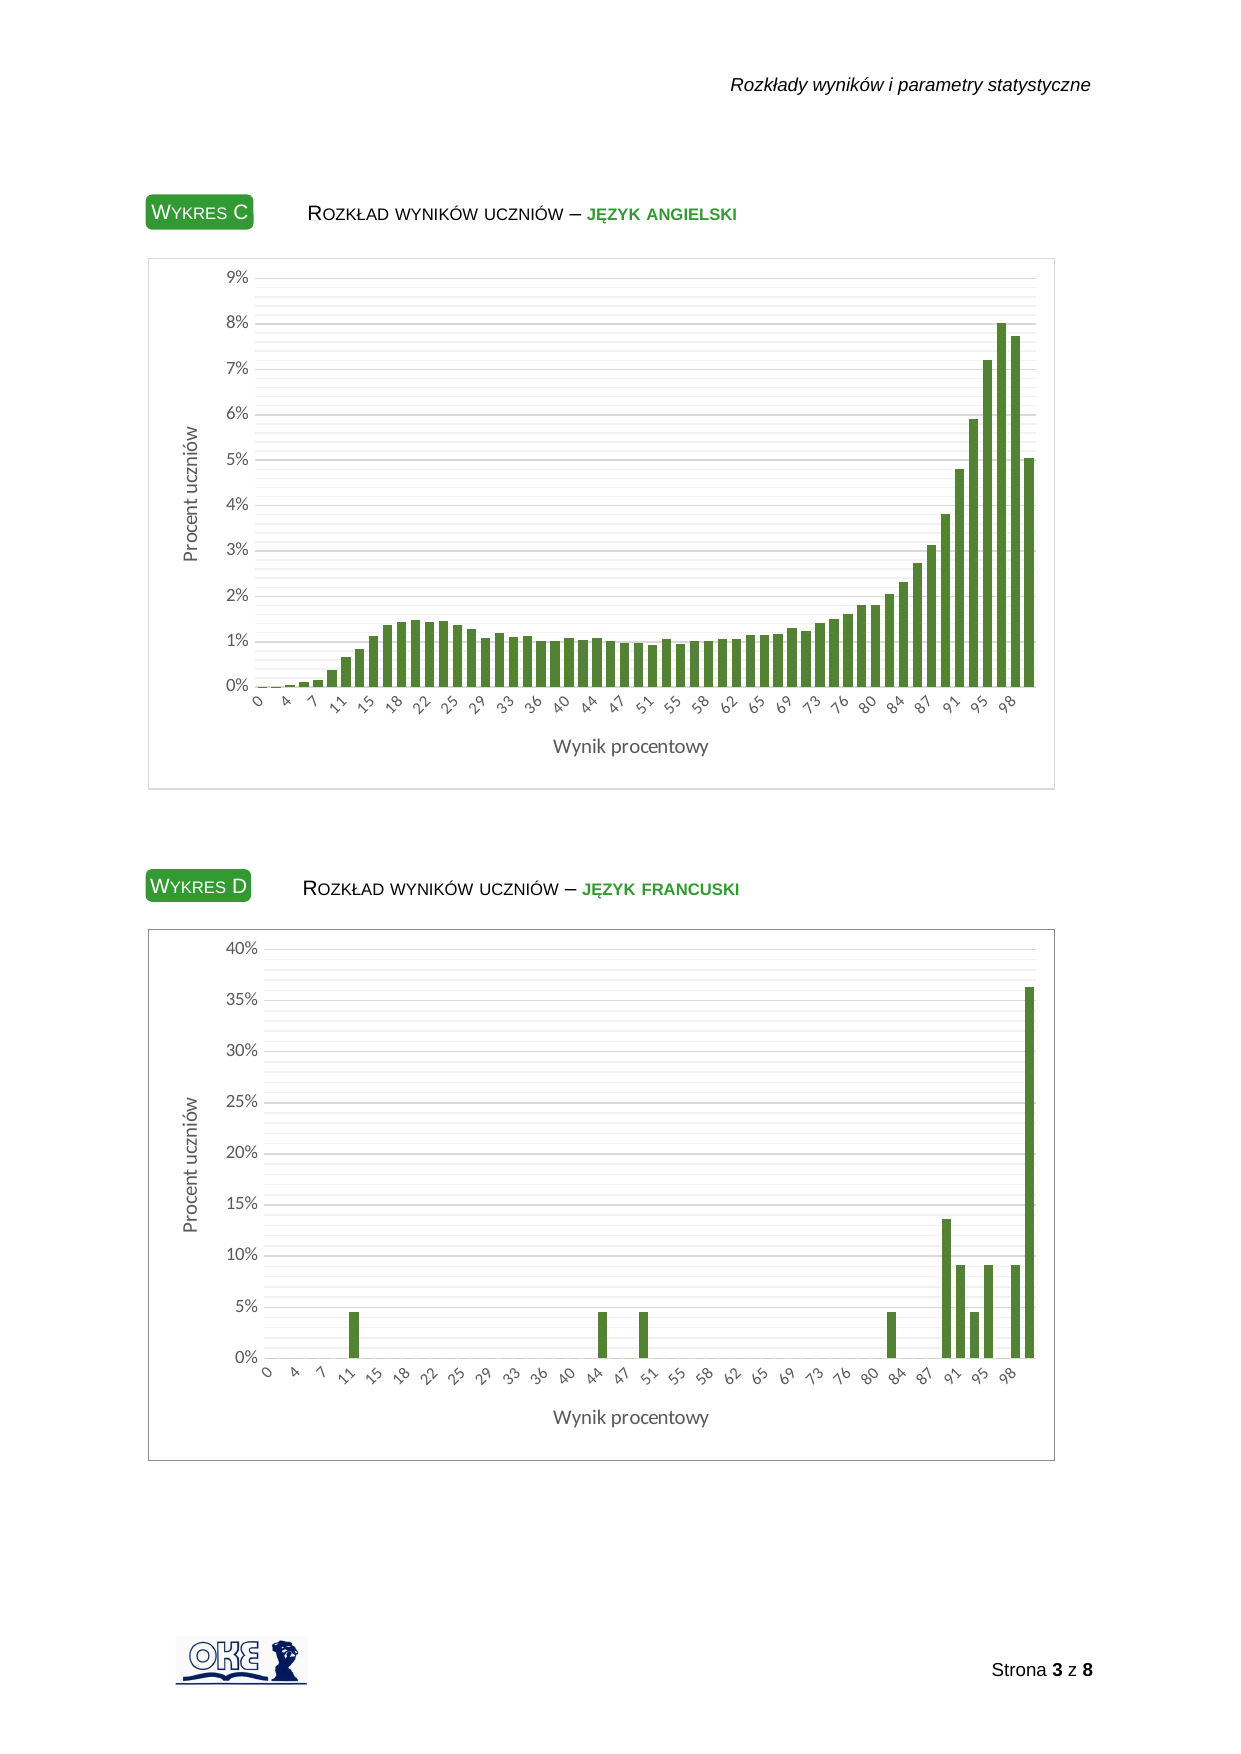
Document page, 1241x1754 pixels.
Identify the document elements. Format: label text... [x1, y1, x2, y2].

picture [175, 1636, 309, 1687]
text Rozkład wyników uczniów – język francuski [250, 876, 1092, 900]
text Rozkład wyników uczniów – język angielski [254, 200, 1092, 224]
